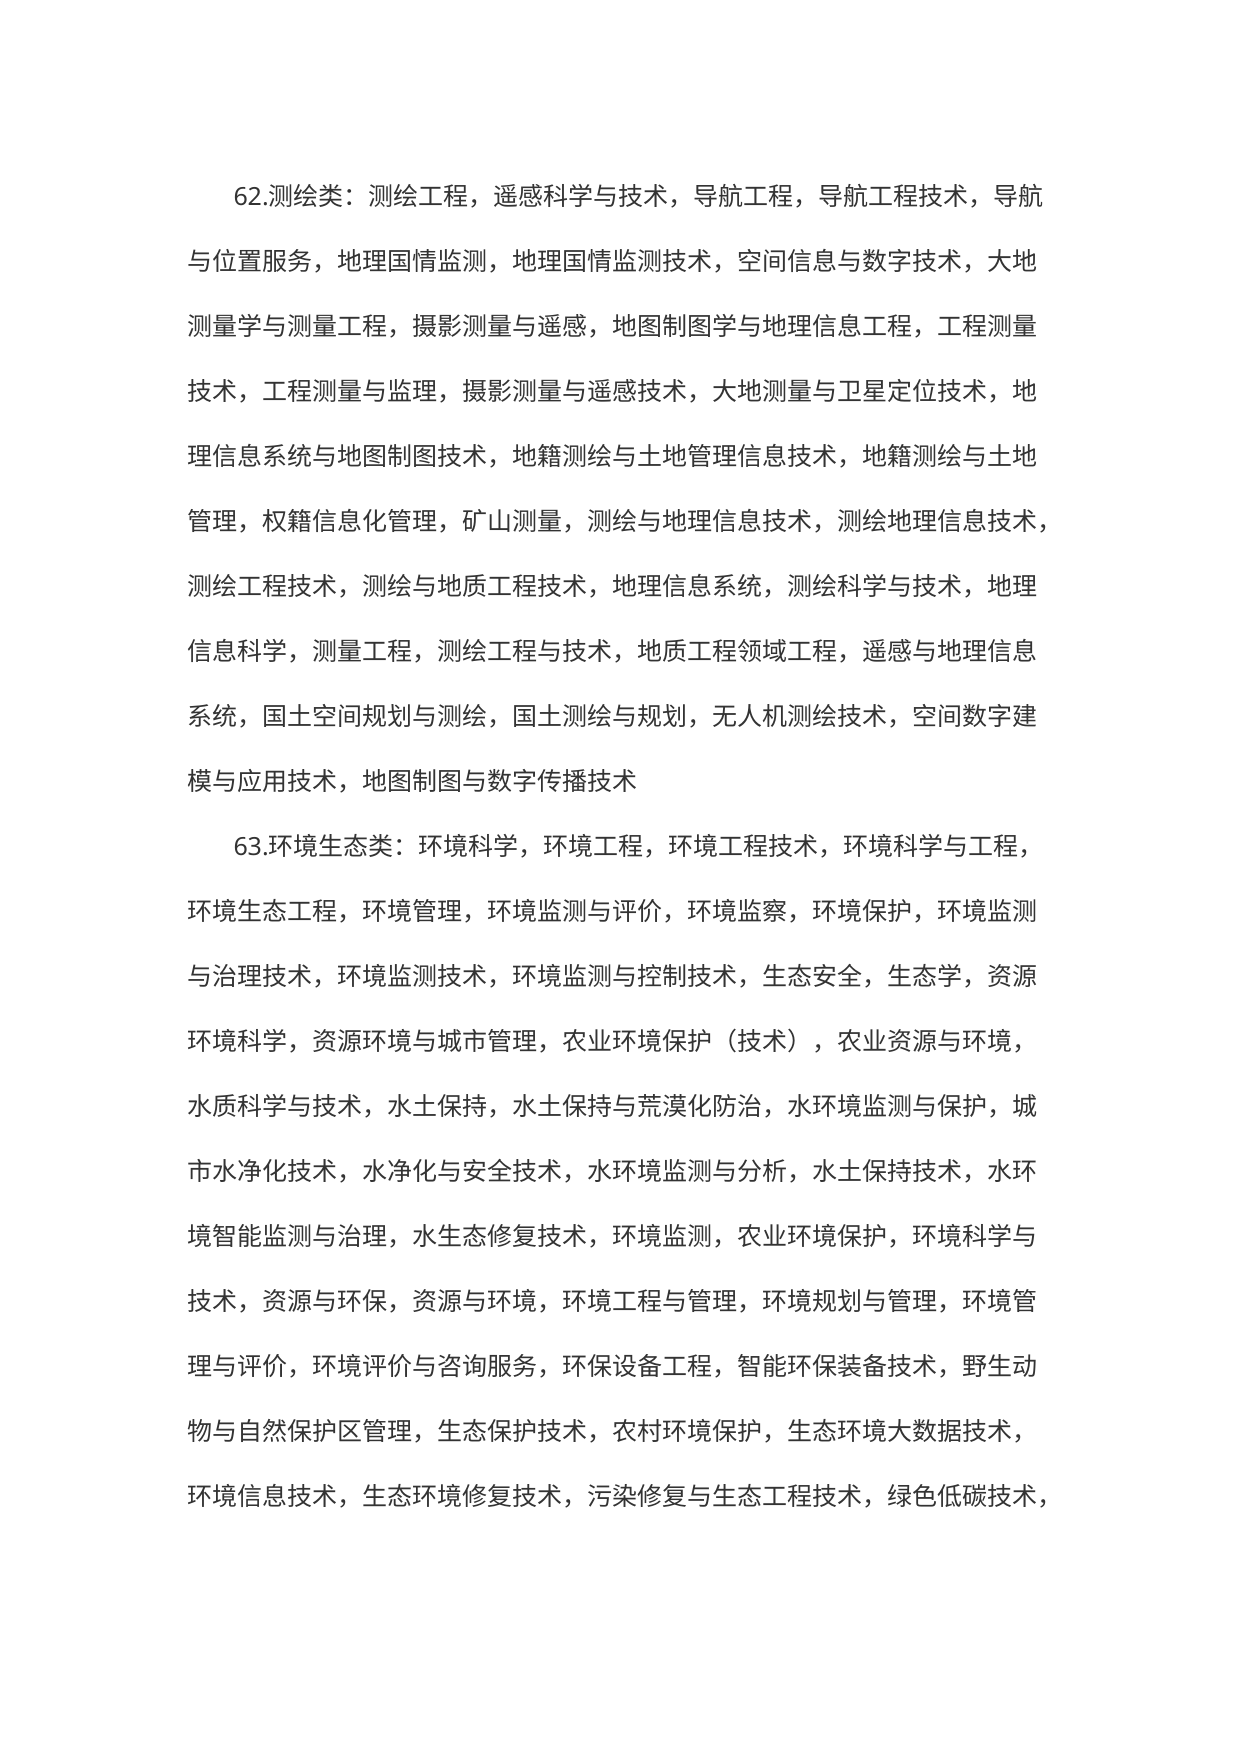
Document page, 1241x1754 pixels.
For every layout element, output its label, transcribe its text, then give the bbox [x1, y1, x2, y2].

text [187, 812, 1053, 1527]
text 62.测绘类：测绘工程，遥感科学与技术，导航工程，导航工程技术，导航与位置服务，地理国情监测，地理国情监测技术，空间信息与数字技术，大地测量学与测量工程，摄影测量与遥感，地图制图学与地理信息工程，工程测量技术，工程测量与监理，摄影测量与遥感技术，大地测量与卫星定位技术，地理信息系统与地图制图技术，地籍测绘与土地管理信息技术，地籍测绘与土地管理，权籍信息化管理，矿山测量，测绘与地理信息技术，测绘地理信息技术，测绘工程技术，测绘与地质工程技术，地理信息系统，测绘科学与技术，地理信息科学，测量工程，测绘工程与技术，地质工程领域工程，遥感与地理信息系统，国土空间规划与测绘，国土测绘与规划，无人机测绘技术，空间数字建模与应用技术，地图制图与数字传播技术 [187, 162, 1053, 812]
